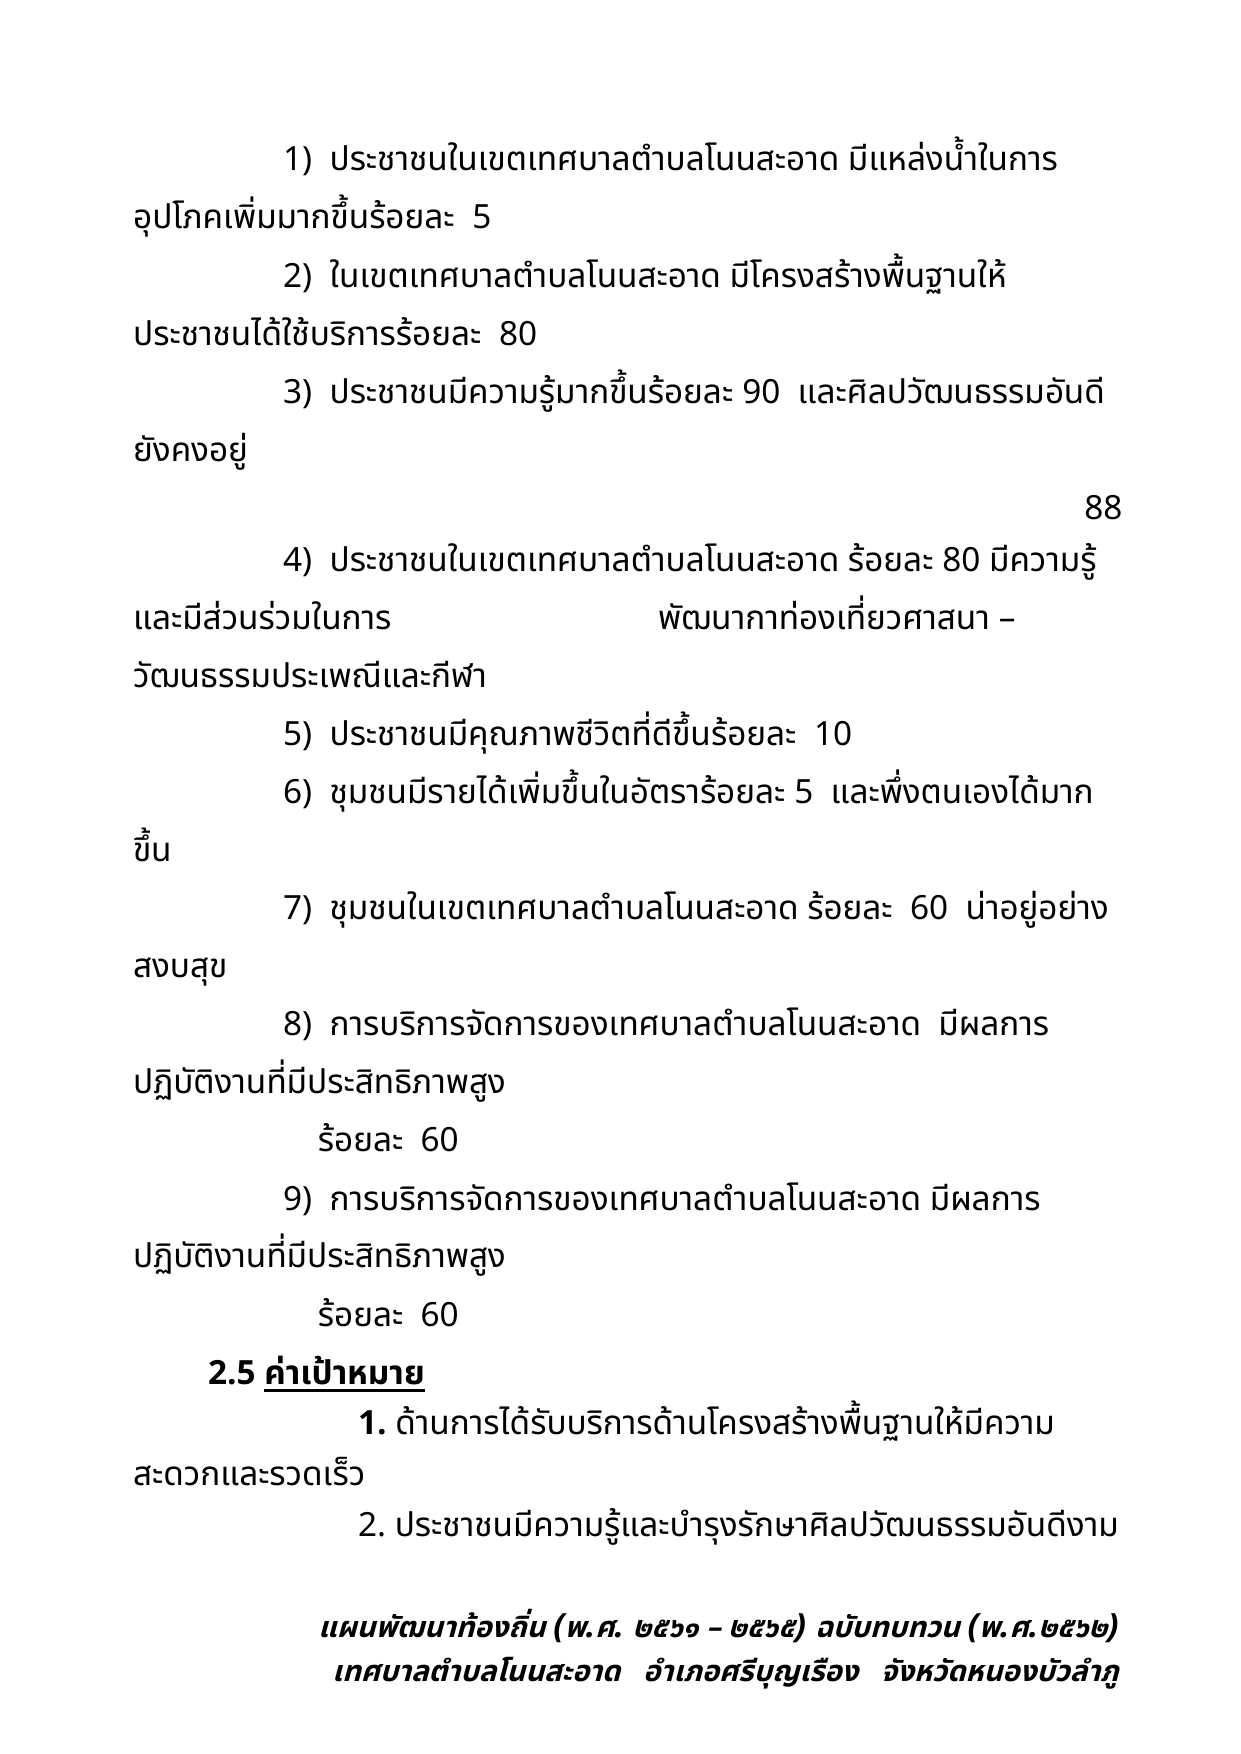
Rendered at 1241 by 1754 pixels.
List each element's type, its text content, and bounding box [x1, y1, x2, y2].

text 4) ประชาชนในเขตเทศบาลตำบลโนนสะอาด ร้อยละ 80 มีความรู้และมีส่วนร่วมในการ พัฒนากาท่องเที่ยวศาสนา – วัฒนธรรมประเพณีและกีฬา [133, 536, 1122, 702]
text 88 [133, 484, 1122, 529]
text ร้อยละ 60 [133, 1116, 1122, 1167]
text 2) ในเขตเทศบาลตำบลโนนสะอาด มีโครงสร้างพื้นฐานให้ประชาชนได้ใช้บริการร้อยละ 80 [133, 251, 1122, 360]
text 8) การบริการจัดการของเทศบาลตำบลโนนสะอาด มีผลการปฏิบัติงานที่มีประสิทธิภาพสูง [133, 1000, 1122, 1109]
text 9) การบริการจัดการของเทศบาลตำบลโนนสะอาด มีผลการปฏิบัติงานที่มีประสิทธิภาพสูง [133, 1174, 1122, 1283]
text 2.5 ค่าเป้าหมาย [133, 1348, 1122, 1399]
text 5) ประชาชนมีคุณภาพชีวิตที่ดีขึ้นร้อยละ 10 [133, 710, 1122, 761]
text 1) ประชาชนในเขตเทศบาลตำบลโนนสะอาด มีแหล่งน้ำในการอุปโภคเพิ่มมากขึ้นร้อยละ 5 [133, 135, 1122, 244]
text 1. ด้านการได้รับบริการด้านโครงสร้างพื้นฐานให้มีความสะดวกและรวดเร็ว [133, 1399, 1122, 1500]
text 2. ประชาชนมีความรู้และบำรุงรักษาศิลปวัฒนธรรมอันดีงาม [133, 1500, 1122, 1596]
text 6) ชุมชนมีรายได้เพิ่มขึ้นในอัตราร้อยละ 5 และพึ่งตนเองได้มากขึ้น [133, 768, 1122, 877]
text ร้อยละ 60 [133, 1290, 1122, 1341]
text 7) ชุมชนในเขตเทศบาลตำบลโนนสะอาด ร้อยละ 60 น่าอยู่อย่างสงบสุข [133, 884, 1122, 993]
text 3) ประชาชนมีความรู้มากขึ้นร้อยละ 90 และศิลปวัฒนธรรมอันดียังคงอยู่ [133, 368, 1122, 476]
